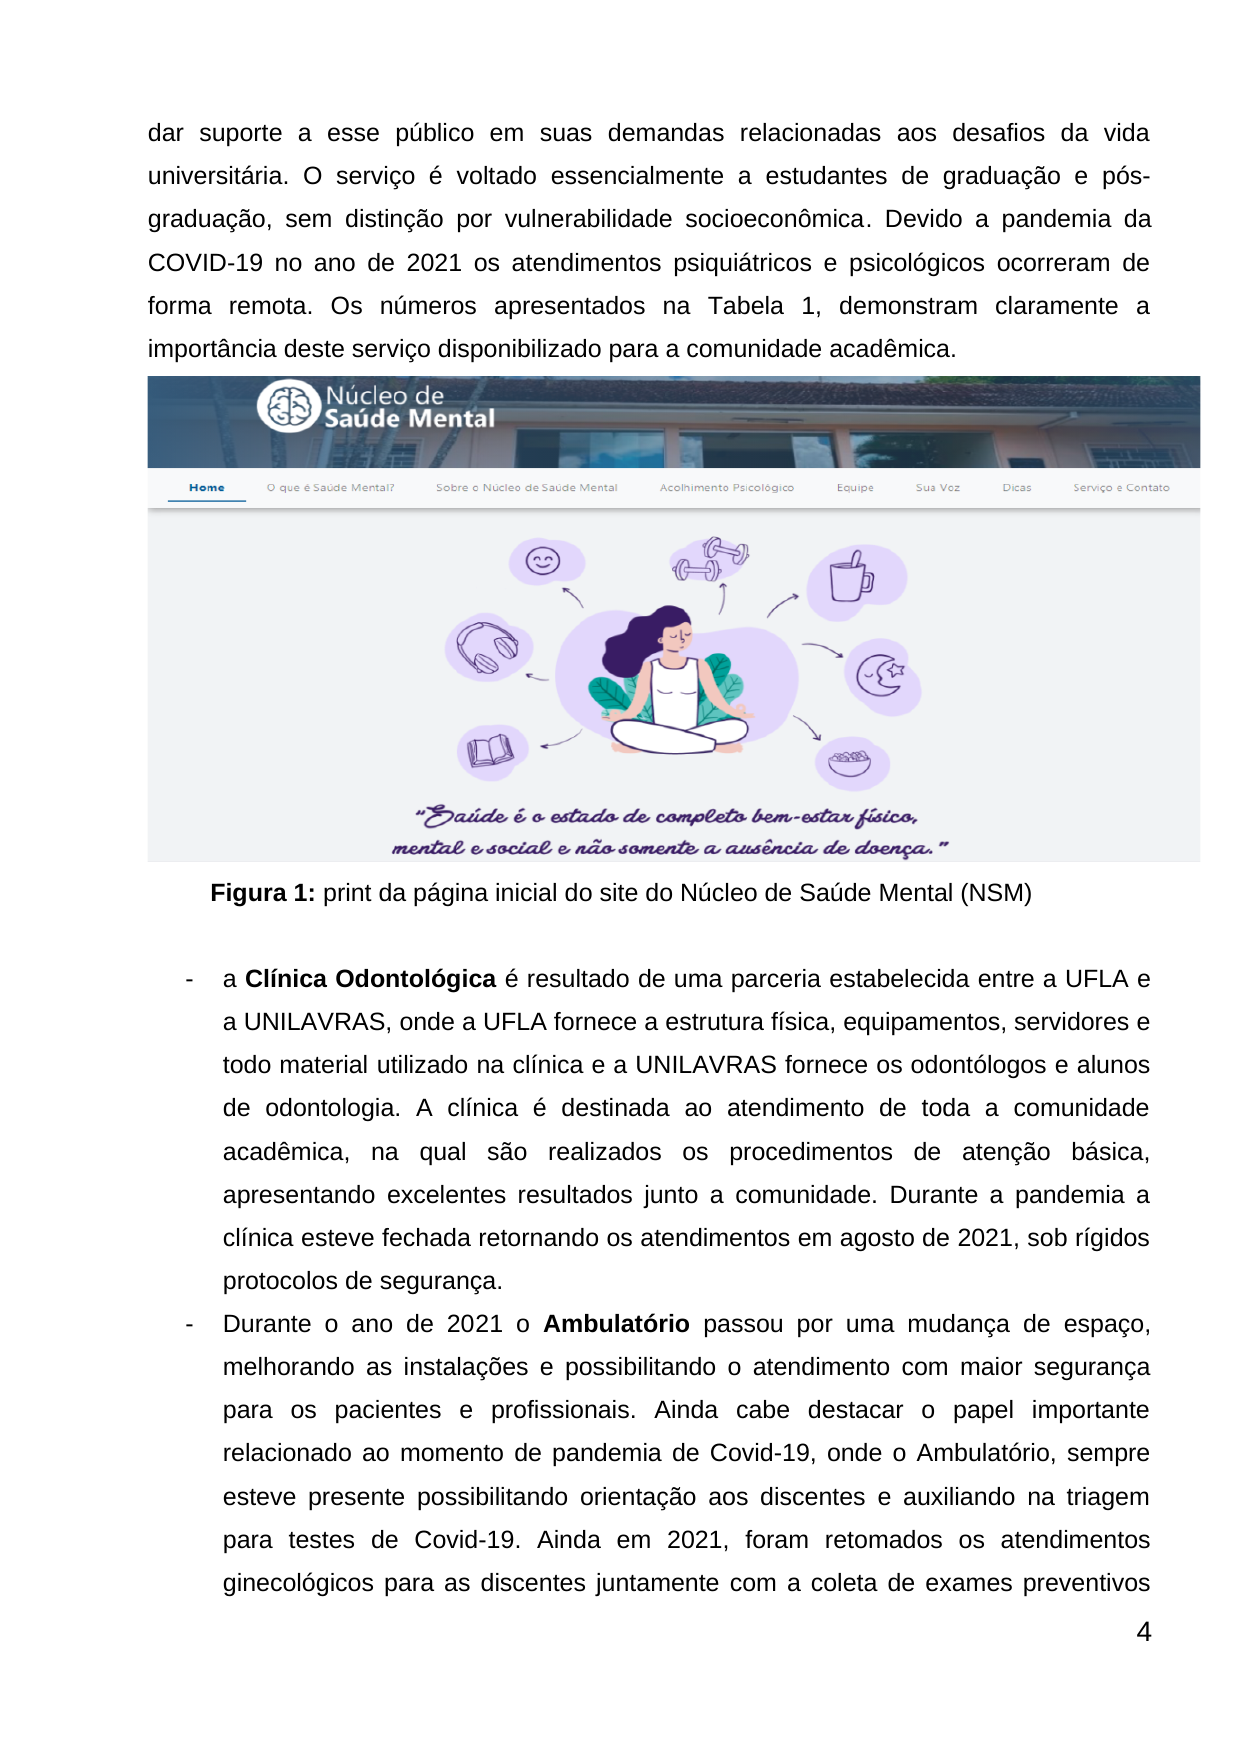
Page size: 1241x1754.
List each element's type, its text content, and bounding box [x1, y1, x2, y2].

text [148, 118, 1152, 362]
text Figura 1: print da página inicial do site do Núcleo de Saúde Mental (NSM) [148, 878, 1152, 907]
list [185, 1309, 1152, 1597]
list a Clínica Odontológica é resultado de uma parceria estabelecida entre a UFLA e a UNILAVRAS, onde a UFLA fornece a estrutura física, equipamentos, servidores e todo material utilizado na clínica e a UNILAVRAS fornece os odontólogos e alunos de odontologia. A clínica é destinada ao atendimento de toda a comunidade acadêmica, na qual são realizados os procedimentos de atenção básica, apresentando excelentes resultados junto a comunidade. Durante a pandemia a clínica esteve fechada retornando os atendimentos em agosto de 2021, sob rígidos protocolos de segurança. [185, 964, 1152, 1295]
picture [147, 376, 1201, 862]
